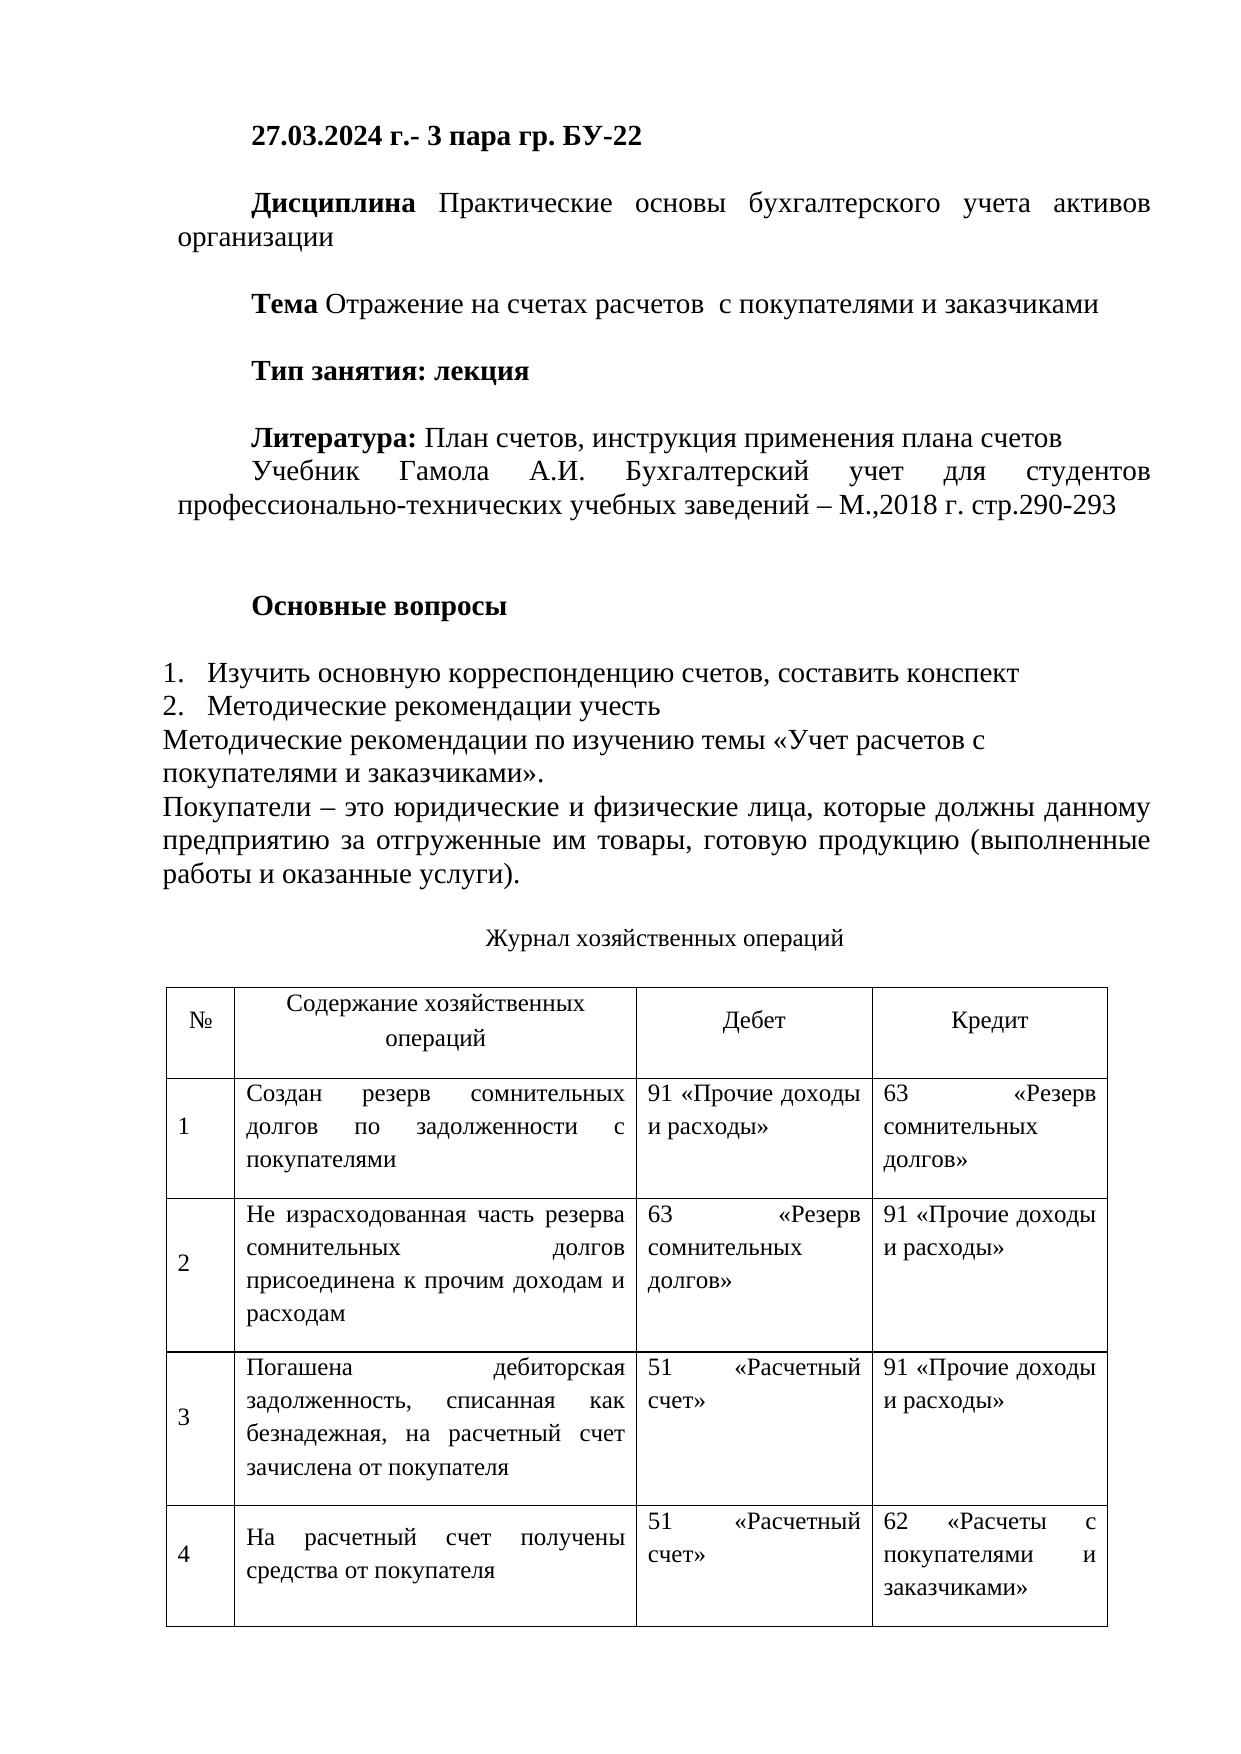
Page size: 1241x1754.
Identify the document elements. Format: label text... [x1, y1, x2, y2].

table_cell 51 «Расчетный счет» [637, 1506, 872, 1626]
table_cell Создан резерв сомнительных долгов по задолженности с покупателями [235, 1079, 636, 1198]
text Покупатели – это юридические и физические лица, которые должны данному предприятию за отгруженные им товары, готовую продукцию (выполненные работы и оказанные услуги). [162, 789, 1152, 889]
table_cell 3 [167, 1353, 234, 1505]
list Дисциплина Практические основы бухгалтерского учета активов организации [177, 185, 1152, 252]
list покупателями и заказчиками». [162, 755, 1152, 789]
list Литература: План счетов, инструкция применения плана счетов [177, 420, 1152, 453]
table_cell 91 «Прочие доходы и расходы» [873, 1353, 1107, 1505]
table_cell Не израсходованная часть резерва сомнительных долгов присоединена к прочим доходам и расходам [235, 1199, 636, 1351]
table_cell 51 «Расчетный счет» [637, 1353, 872, 1505]
list Тема Отражение на счетах расчетов с покупателями и заказчиками [177, 286, 1152, 319]
table_cell 63 «Резерв сомнительных долгов» [637, 1199, 872, 1351]
text Журнал хозяйственных операций [177, 923, 1152, 952]
table_cell 2 [167, 1199, 234, 1351]
list Методические рекомендации по изучению темы «Учет расчетов с [162, 722, 1152, 755]
table_cell 62 «Расчеты с покупателями и заказчиками» [873, 1506, 1107, 1626]
table_cell 1 [167, 1079, 234, 1198]
table_cell 91 «Прочие доходы и расходы» [873, 1199, 1107, 1351]
table_header Содержание хозяйственных операций [235, 988, 636, 1077]
list Методические рекомендации учесть [162, 688, 1152, 722]
list 27.03.2024 г.- 3 пара гр. БУ-22 [177, 118, 1152, 152]
table_cell 4 [167, 1506, 234, 1626]
table_header Кредит [873, 988, 1107, 1077]
list Изучить основную корреспонденцию счетов, составить конспект [162, 655, 1152, 688]
table_cell 63 «Резерв сомнительных долгов» [873, 1079, 1107, 1198]
table_cell 91 «Прочие доходы и расходы» [637, 1079, 872, 1198]
table_cell Погашена дебиторская задолженность, списанная как безнадежная, на расчетный счет зачислена от покупателя [235, 1353, 636, 1505]
table_header № [167, 988, 234, 1077]
table_cell На расчетный счет получены средства от покупателя [235, 1506, 636, 1626]
list Основные вопросы [177, 588, 1152, 621]
list Тип занятия: лекция [177, 353, 1152, 386]
list Учебник Гамола А.И. Бухгалтерский учет для студентов профессионально-технических учебных заведений – М.,2018 г. стр.290-293 [177, 453, 1152, 521]
table_header Дебет [637, 988, 872, 1077]
